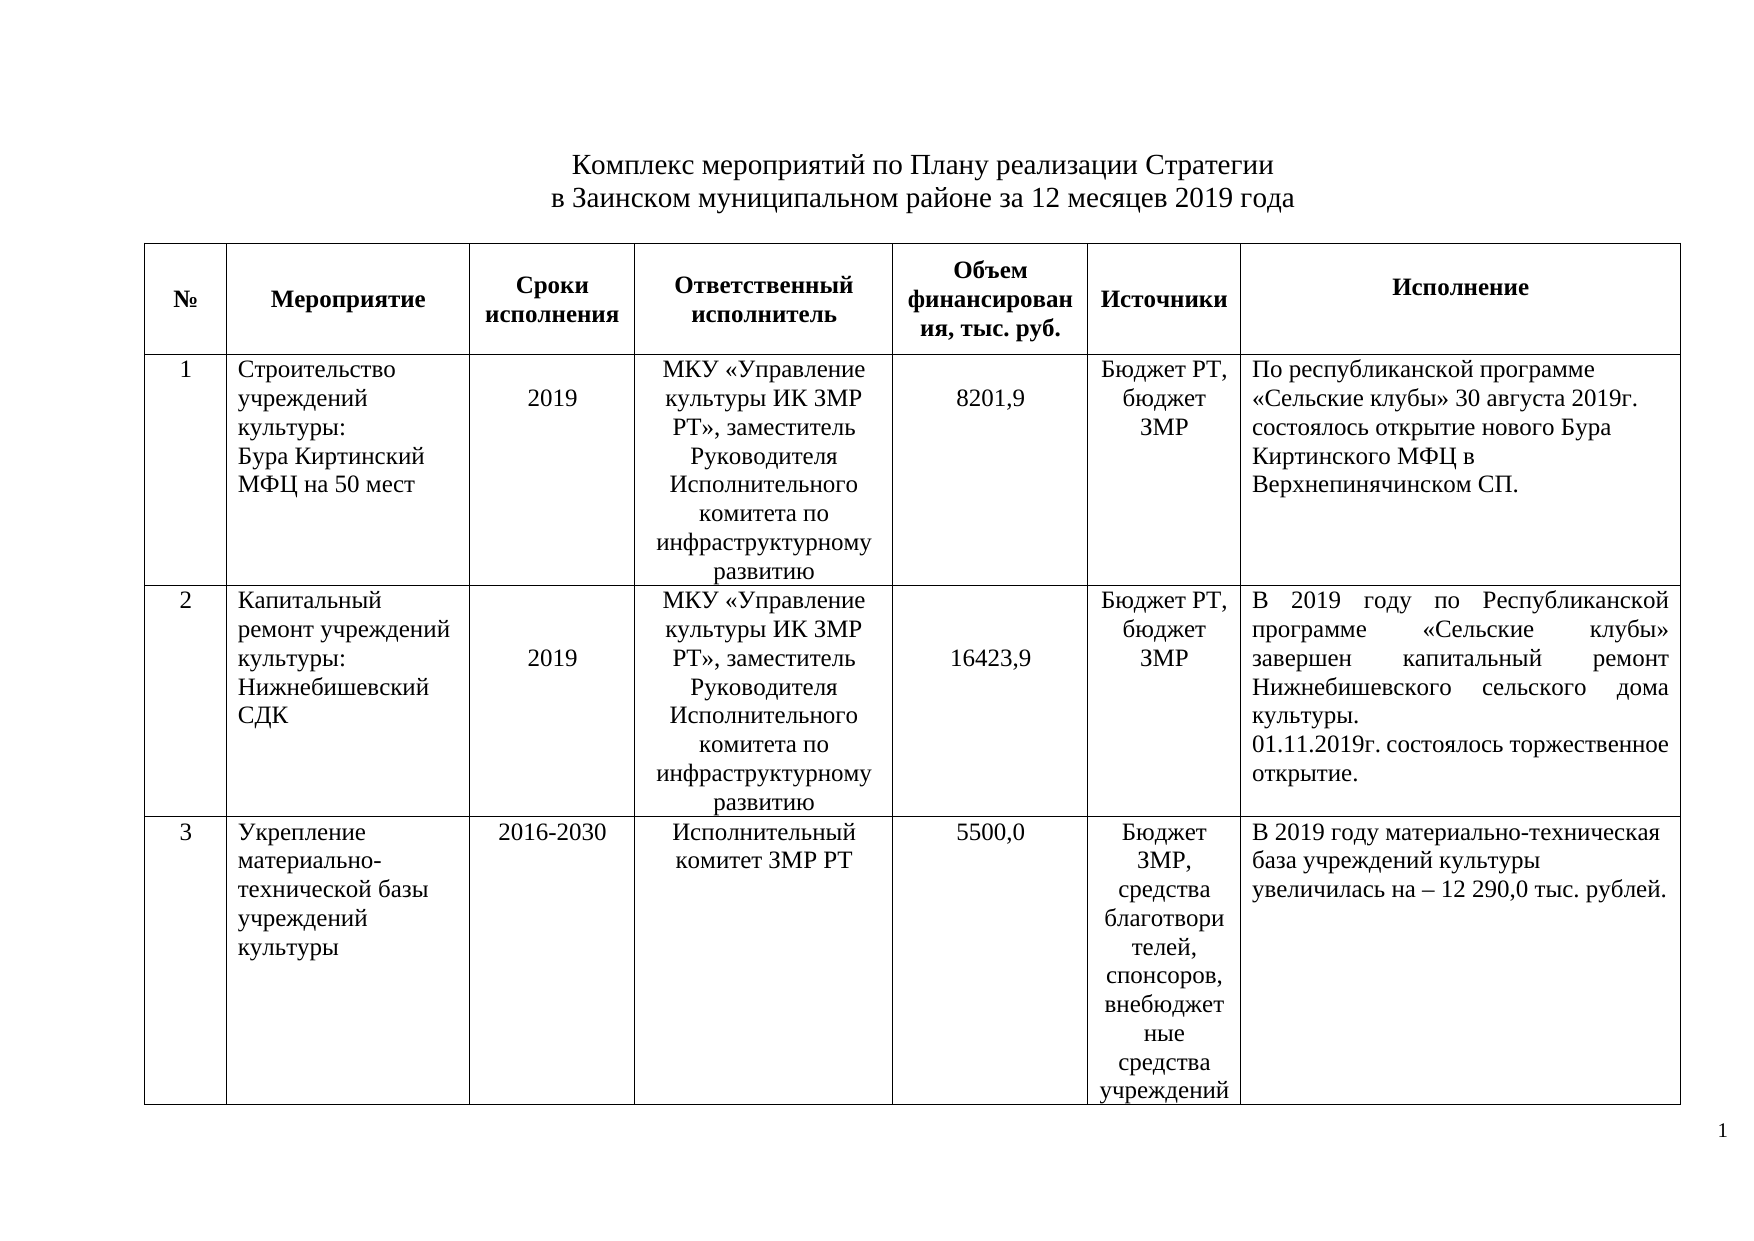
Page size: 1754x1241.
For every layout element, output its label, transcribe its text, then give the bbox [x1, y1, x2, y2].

table_cell В 2019 году по Республиканской программе «Сельские клубы» завершен капитальный ремонт Нижнебишевского сельского дома культуры. 01.11.2019г. состоялось торжественное открытие. [1241, 586, 1680, 816]
table_cell 2019 [470, 355, 634, 584]
table_cell 1 [145, 355, 226, 584]
table_cell Бюджет РТ, бюджет ЗМР [1088, 355, 1240, 584]
table_cell 5500,0 [893, 817, 1087, 1104]
table_cell 8201,9 [893, 355, 1087, 584]
table_cell 2016-2030 [470, 817, 634, 1104]
table_cell Бюджет ЗМР, средства благотворителей, спонсоров, внебюджетные средства учреждений [1088, 817, 1240, 1104]
table_header Исполнение [1241, 244, 1680, 353]
table_header Объем финансирования, тыс. руб. [893, 244, 1087, 353]
table_cell По республиканской программе «Сельские клубы» 30 августа 2019г. состоялось открытие нового Бура Киртинского МФЦ в Верхнепинячинском СП. [1241, 355, 1680, 584]
table_cell Укрепление материально-технической базы учреждений культуры [227, 817, 469, 1104]
table_cell 3 [145, 817, 226, 1104]
table_cell Капитальный ремонт учреждений культуры: Нижнебишевский СДК [227, 586, 469, 816]
text Комплекс мероприятий по Плану реализации Стратегии [118, 147, 1728, 180]
table_cell Строительство учреждений культуры: Бура Киртинский МФЦ на 50 мест [227, 355, 469, 584]
table_cell В 2019 году материально-техническая база учреждений культуры увеличилась на – 12 290,0 тыс. рублей. [1241, 817, 1680, 1104]
table_cell 2 [145, 586, 226, 816]
table_cell МКУ «Управление культуры ИК ЗМР РТ», заместитель Руководителя Исполнительного комитета по инфраструктурному развитию [635, 586, 892, 816]
table_header № [145, 244, 226, 353]
table_header Источники [1088, 244, 1240, 353]
table_cell Исполнительный комитет ЗМР РТ [635, 817, 892, 1104]
table_cell 2019 [470, 586, 634, 816]
table_cell МКУ «Управление культуры ИК ЗМР РТ», заместитель Руководителя Исполнительного комитета по инфраструктурному развитию [635, 355, 892, 584]
table_cell 16423,9 [893, 586, 1087, 816]
table_header Ответственный исполнитель [635, 244, 892, 353]
table_cell Бюджет РТ, бюджет ЗМР [1088, 586, 1240, 816]
table_header Мероприятие [227, 244, 469, 353]
table_header Сроки исполнения [470, 244, 634, 353]
text в Заинском муниципальном районе за 12 месяцев 2019 года [118, 180, 1728, 214]
